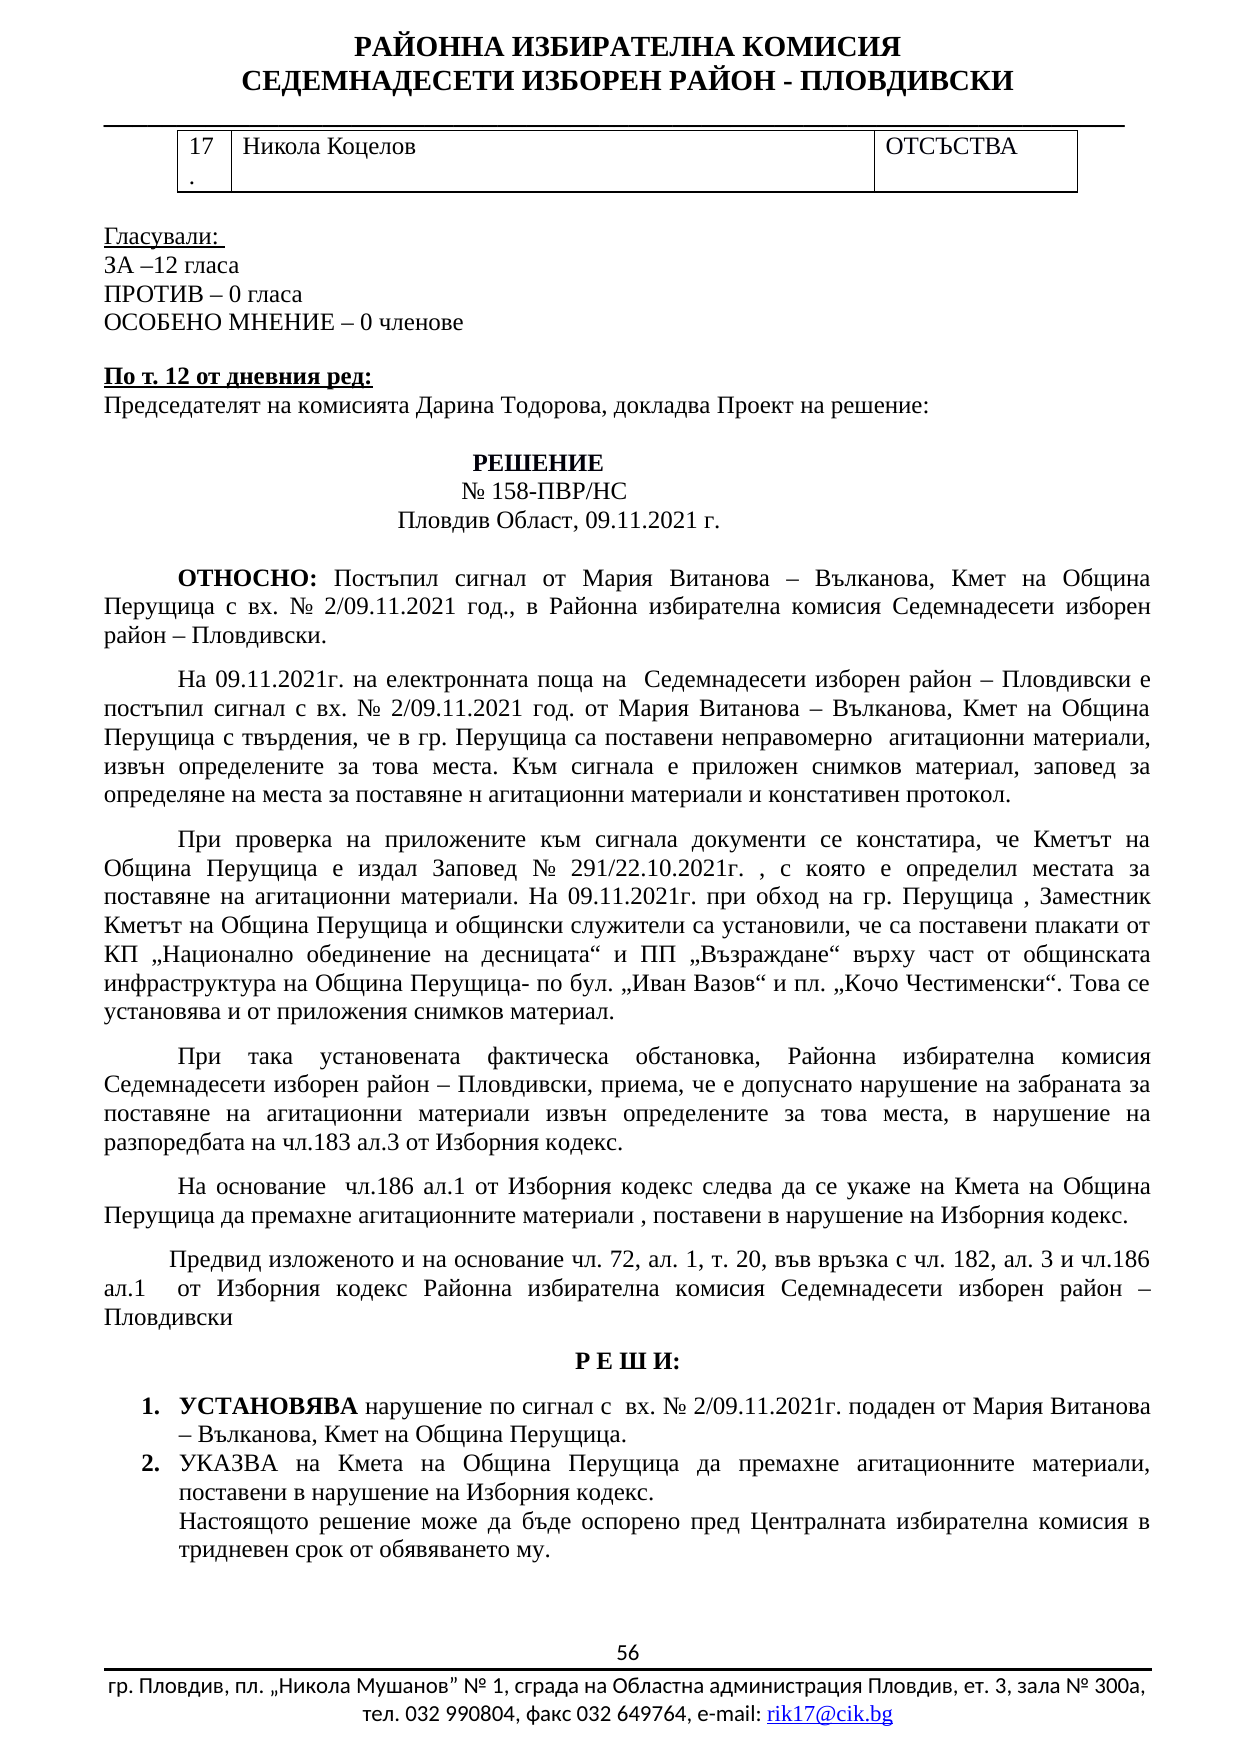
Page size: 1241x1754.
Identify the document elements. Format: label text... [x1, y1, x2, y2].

text При така установената фактическа обстановка, Районна избирателна комисия Седемнадесети изборен район – Пловдивски, приема, че е допуснато нарушение на забраната за поставяне на агитационни материали извън определените за това места, в нарушение на разпоредбата на чл.183 ал.3 от Изборния кодекс. [103, 1041, 1152, 1156]
text № 158-ПВР/НС [398, 476, 1152, 505]
text РЕШЕНИЕ [398, 448, 1152, 476]
text На 09.11.2021г. на електронната поща на Седемнадесети изборен район – Пловдивски е постъпил сигнал с вх. № 2/09.11.2021 год. от Мария Витанова – Вълканова, Кмет на Община Перущица с твърдения, че в гр. Перущица са поставени неправомерно агитационни материали, извън определените за това места. Към сигнала е приложен снимков материал, заповед за определяне на места за поставяне н агитационни материали и констативен протокол. [103, 664, 1152, 808]
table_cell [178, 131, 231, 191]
text Р Е Ш И: [103, 1346, 1152, 1375]
text ЗА –12 гласа [103, 250, 1152, 279]
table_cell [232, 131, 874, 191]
text На основание чл.186 ал.1 от Изборния кодекс следва да се укаже на Кмета на Община Перущица да премахне агитационните материали , поставени в нарушение на Изборния кодекс. [103, 1171, 1152, 1229]
text Пловдив Област, 09.11.2021 г. [103, 505, 1152, 534]
text Предвид изложеното и на основание чл. 72, ал. 1, т. 20, във връзка с чл. 182, ал. 3 и чл.186 ал.1 от Изборния кодекс Районна избирателна комисия Седемнадесети изборен район – Пловдивски [103, 1244, 1152, 1331]
list УСТАНОВЯВА нарушение по сигнал с вх. № 2/09.11.2021г. подаден от Мария Витанова – Вълканова, Кмет на Община Перущица. [141, 1391, 1152, 1448]
list Настоящото решение може да бъде оспорено пред Централната избирателна комисия в тридневен срок от обявяването му. [178, 1506, 1152, 1563]
text Гласували: [103, 221, 1152, 250]
text Председателят на комисията Дарина Тодорова, докладва Проект на решение: [103, 390, 1152, 419]
text При проверка на приложените към сигнала документи се констатира, че Кметът на Община Перущица е издал Заповед № 291/22.10.2021г. , с която е определил местата за поставяне на агитационни материали. На 09.11.2021г. при обход на гр. Перущица , Заместник Кметът на Община Перущица и общински служители са установили, че са поставени плакати от КП „Национално обединение на десницата“ и ПП „Възраждане“ върху част от общинската инфраструктура на Община Перущица- по бул. „Иван Вазов“ и пл. „Кочо Честименски“. Това се установява и от приложения снимков материал. [103, 824, 1152, 1025]
list УКАЗВА на Кмета на Община Перущица да премахне агитационните материали, поставени в нарушение на Изборния кодекс. [141, 1448, 1152, 1506]
text ОТНОСНО: Постъпил сигнал от Мария Витанова – Вълканова, Кмет на Община Перущица с вх. № 2/09.11.2021 год., в Районна избирателна комисия Седемнадесети изборен район – Пловдивски. [103, 563, 1152, 649]
text ПРОТИВ – 0 гласа [103, 279, 1152, 307]
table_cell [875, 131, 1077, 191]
text По т. 12 от дневния ред: [103, 361, 1152, 390]
text ОСОБЕНО МНЕНИЕ – 0 членове [103, 307, 1152, 336]
